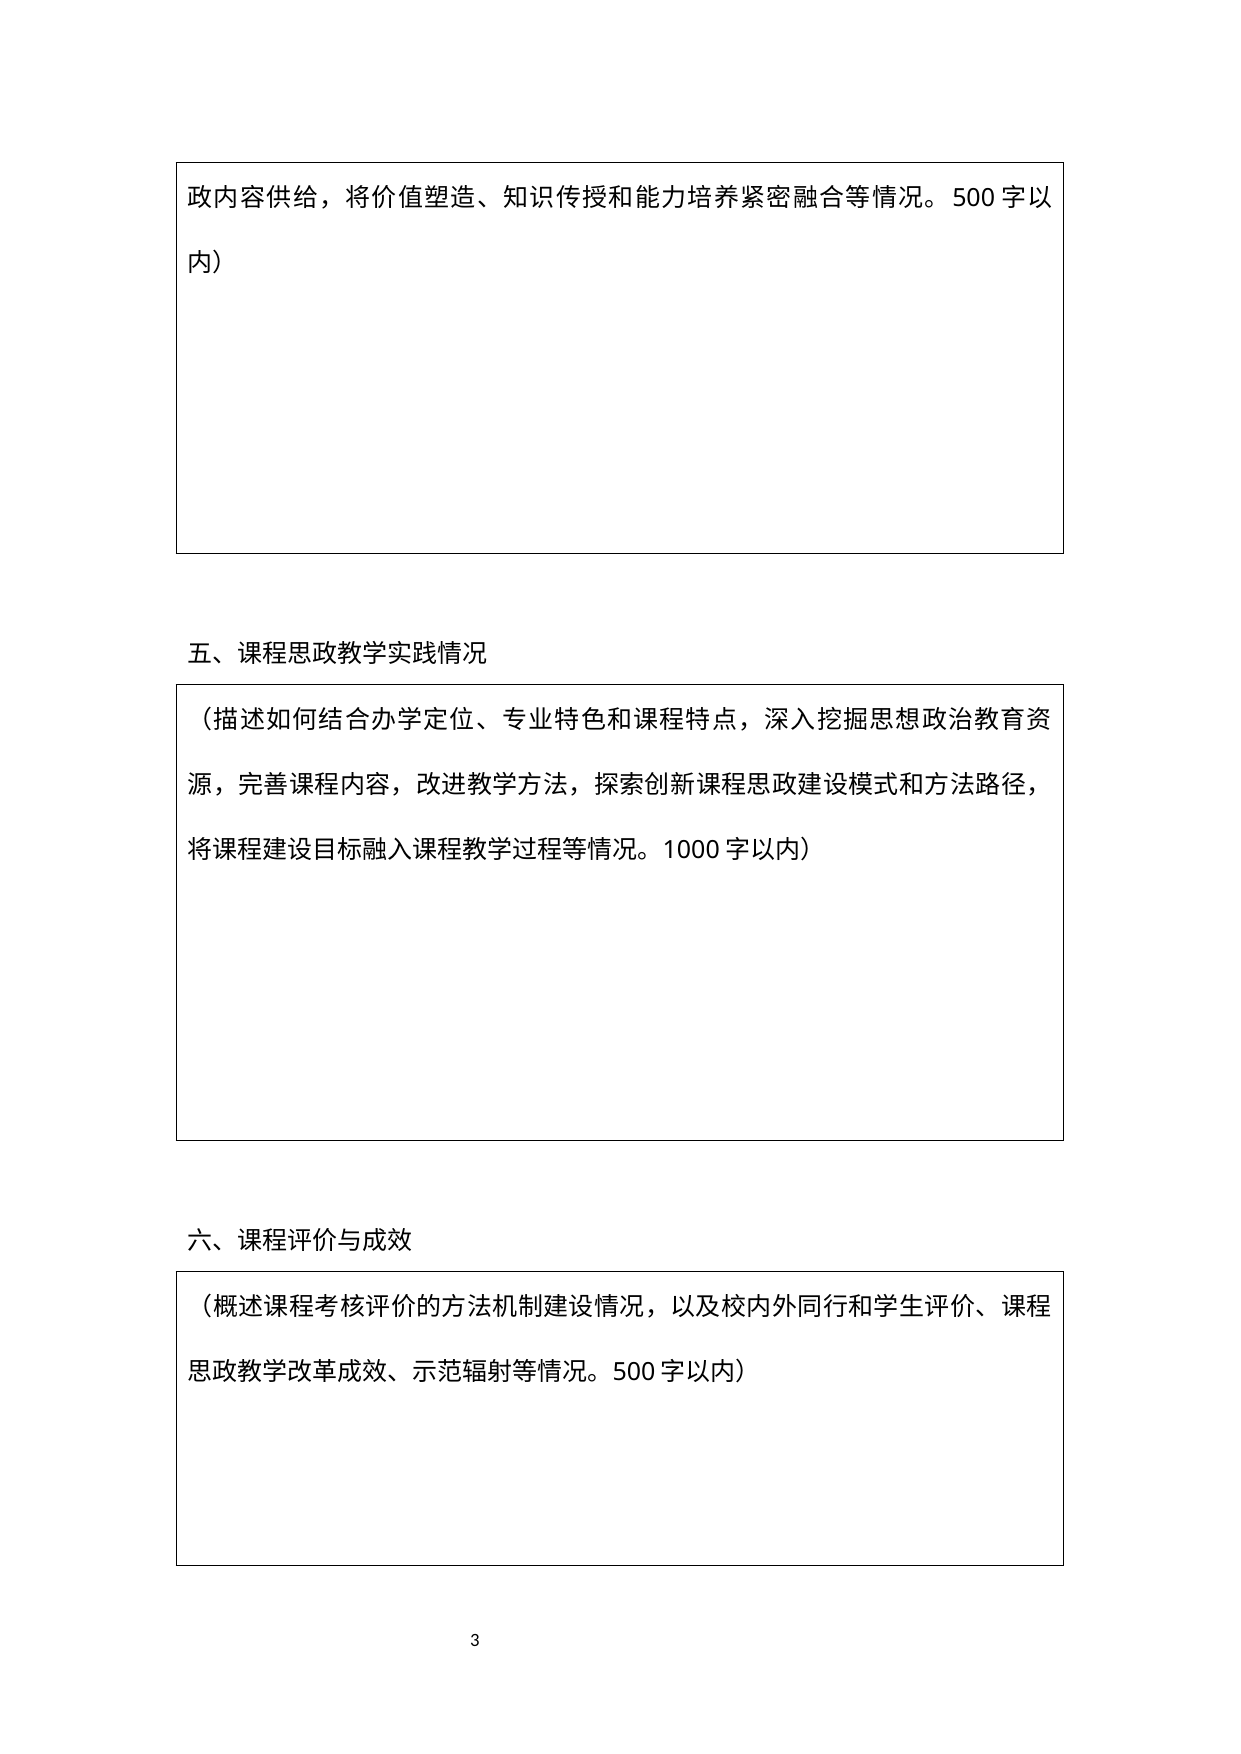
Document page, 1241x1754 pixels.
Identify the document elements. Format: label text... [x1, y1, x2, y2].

list 课程评价与成效 [187, 1206, 1053, 1271]
table_header （概述课程考核评价的方法机制建设情况，以及校内外同行和学生评价、课程思政教学改革成效、示范辐射等情况。500字以内） [177, 1272, 1063, 1565]
list 课程思政教学实践情况 [187, 619, 1053, 684]
table_header （描述如何结合办学定位、专业特色和课程特点，深入挖掘思想政治教育资源，完善课程内容，改进教学方法，探索创新课程思政建设模式和方法路径，将课程建设目标融入课程教学过程等情况。1000字以内） [177, 685, 1063, 1140]
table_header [177, 163, 1063, 553]
